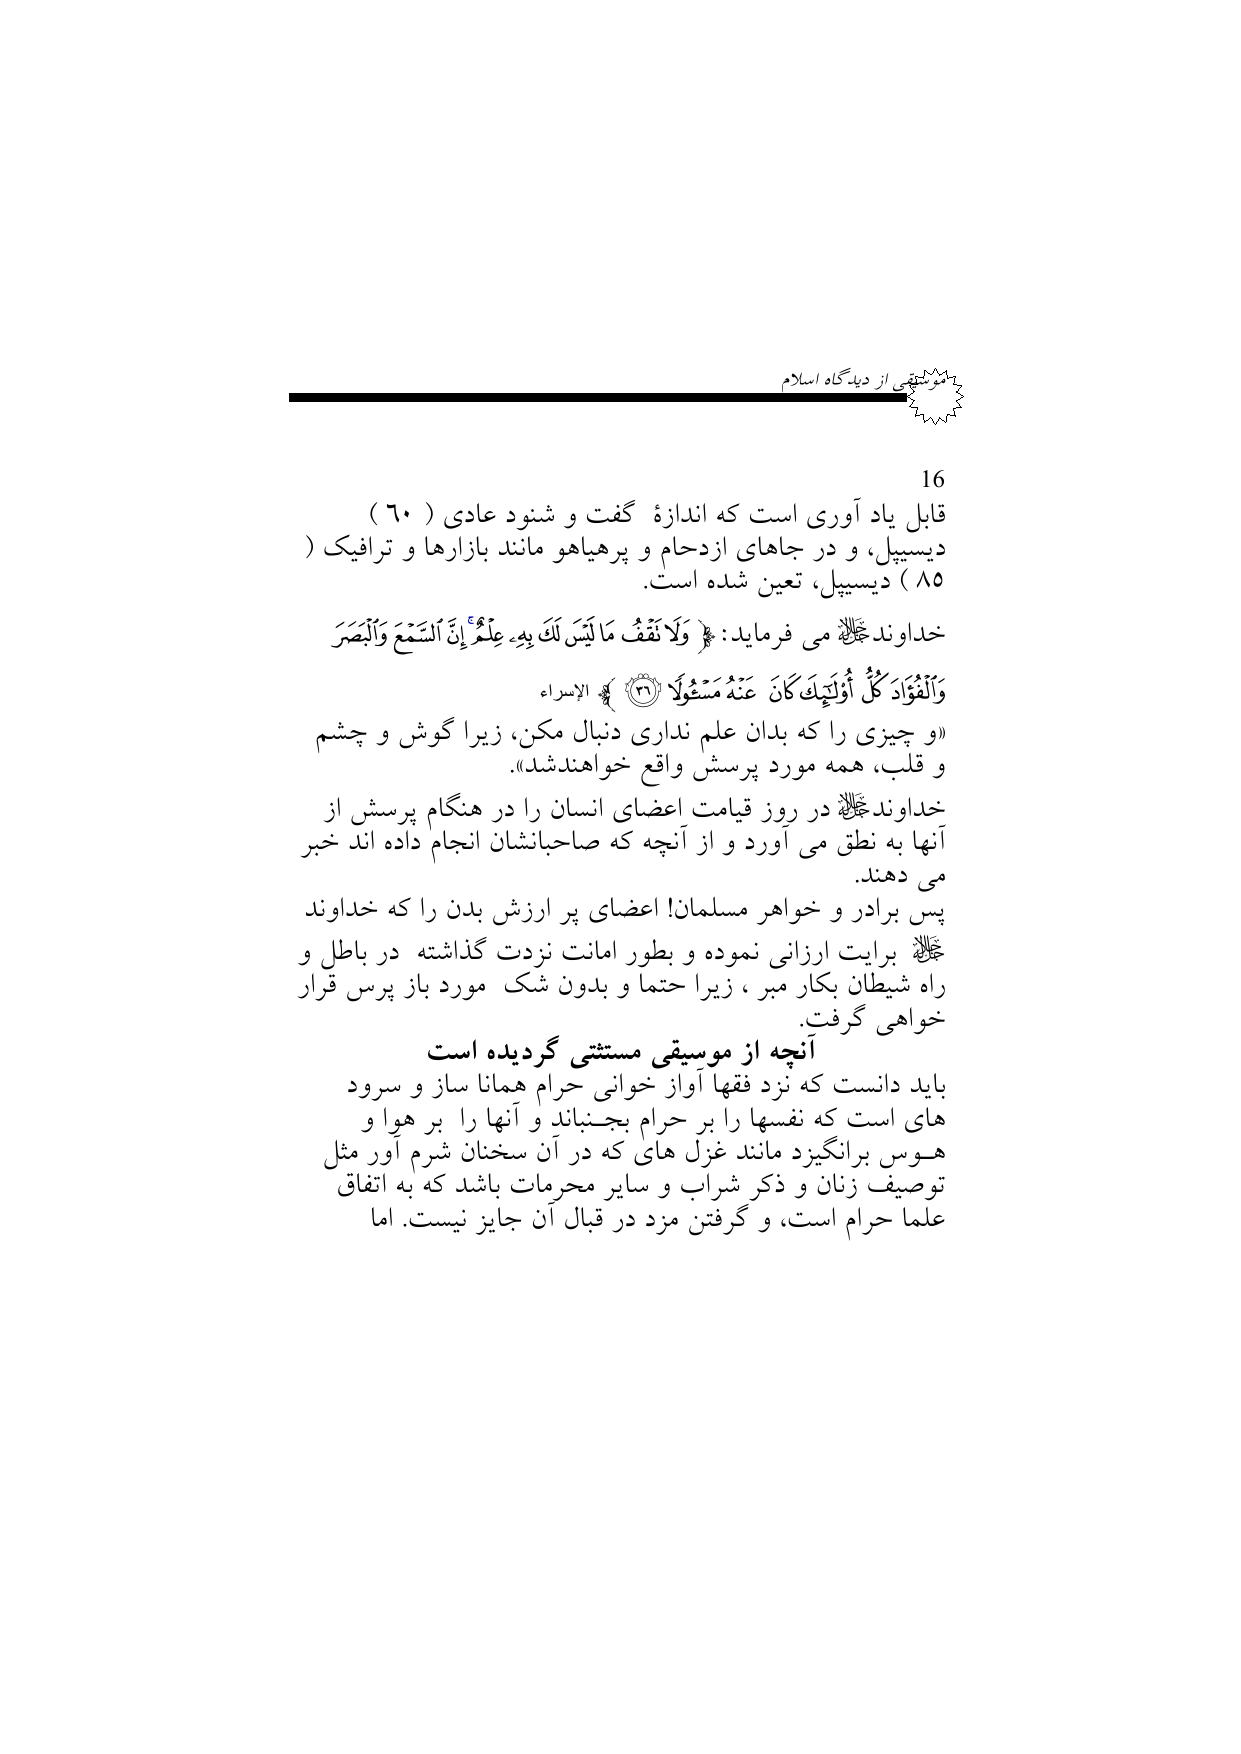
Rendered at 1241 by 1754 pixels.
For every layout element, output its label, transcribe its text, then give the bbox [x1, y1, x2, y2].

text «و چیزی را که بدان علم نداری دنبال مکن، زیرا گوش و چشم و قلب، همه مورد پرسش واقع خواهندشد». [295, 719, 945, 786]
text خداوند در روز قیامت اعضای انسان را در هنگام پرسش از آنها به نطق می آورد و از آنچه که صاحبانشان انجام داده اند خبر می دهند. [295, 786, 945, 896]
text آنچه از موسیقی مستثتی گردیده است [295, 1039, 945, 1073]
text پس برادر و خواهر مسلمان! اعضای پر ارزش بدن را که خداوند برایت ارزانی نموده و بطور امانت نزدت گذاشته در باطل و راه شیطان بکار مبر ، زیرا حتما و بدون شک مورد باز پرس قرار خواهی گرفت. [295, 896, 945, 1039]
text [295, 1073, 945, 1239]
text قابل یاد آوری است که اندازۀ گفت و شنود عادی ( 60 ) دیسیپل، و در جاهای ازدحام و پرهیاهو مانند بازارها و ترافیک (85 ) دیسیپل، تعین شده است. [295, 502, 945, 602]
text خداوند می فرماید: ﭽ ﯯ ﯰ ﯱ ﯲ ﯳ ﯴ ﯵﯶ ﯷ ﯸ ﯹ ﯺ ﯻ ﯼ ﯽ ﯾ ﯿ ﰀ ﭼ الإسراء [295, 602, 945, 719]
